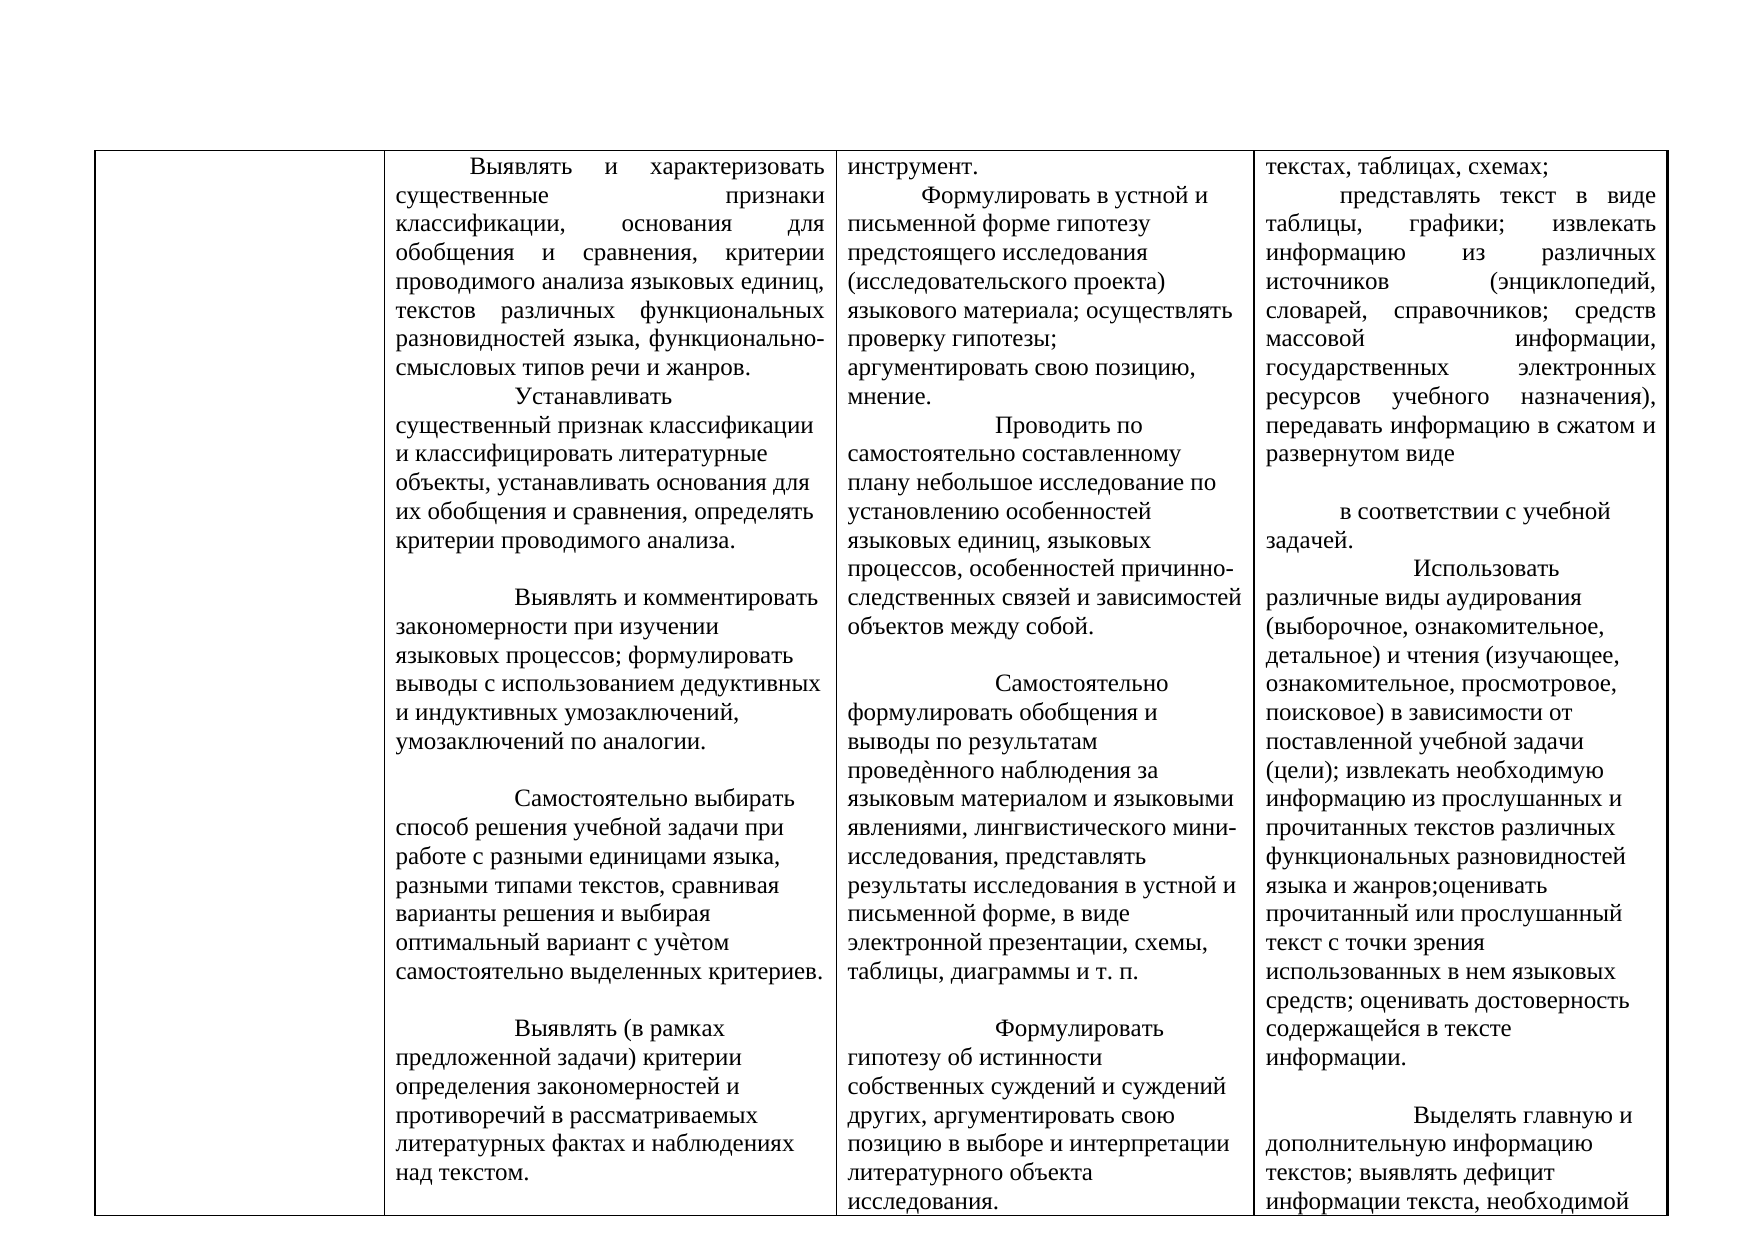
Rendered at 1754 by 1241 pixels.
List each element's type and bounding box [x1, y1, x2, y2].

table_cell [385, 151, 836, 1215]
table_cell [837, 151, 1253, 1215]
table_cell [96, 151, 384, 1215]
table_cell [1255, 151, 1666, 1215]
